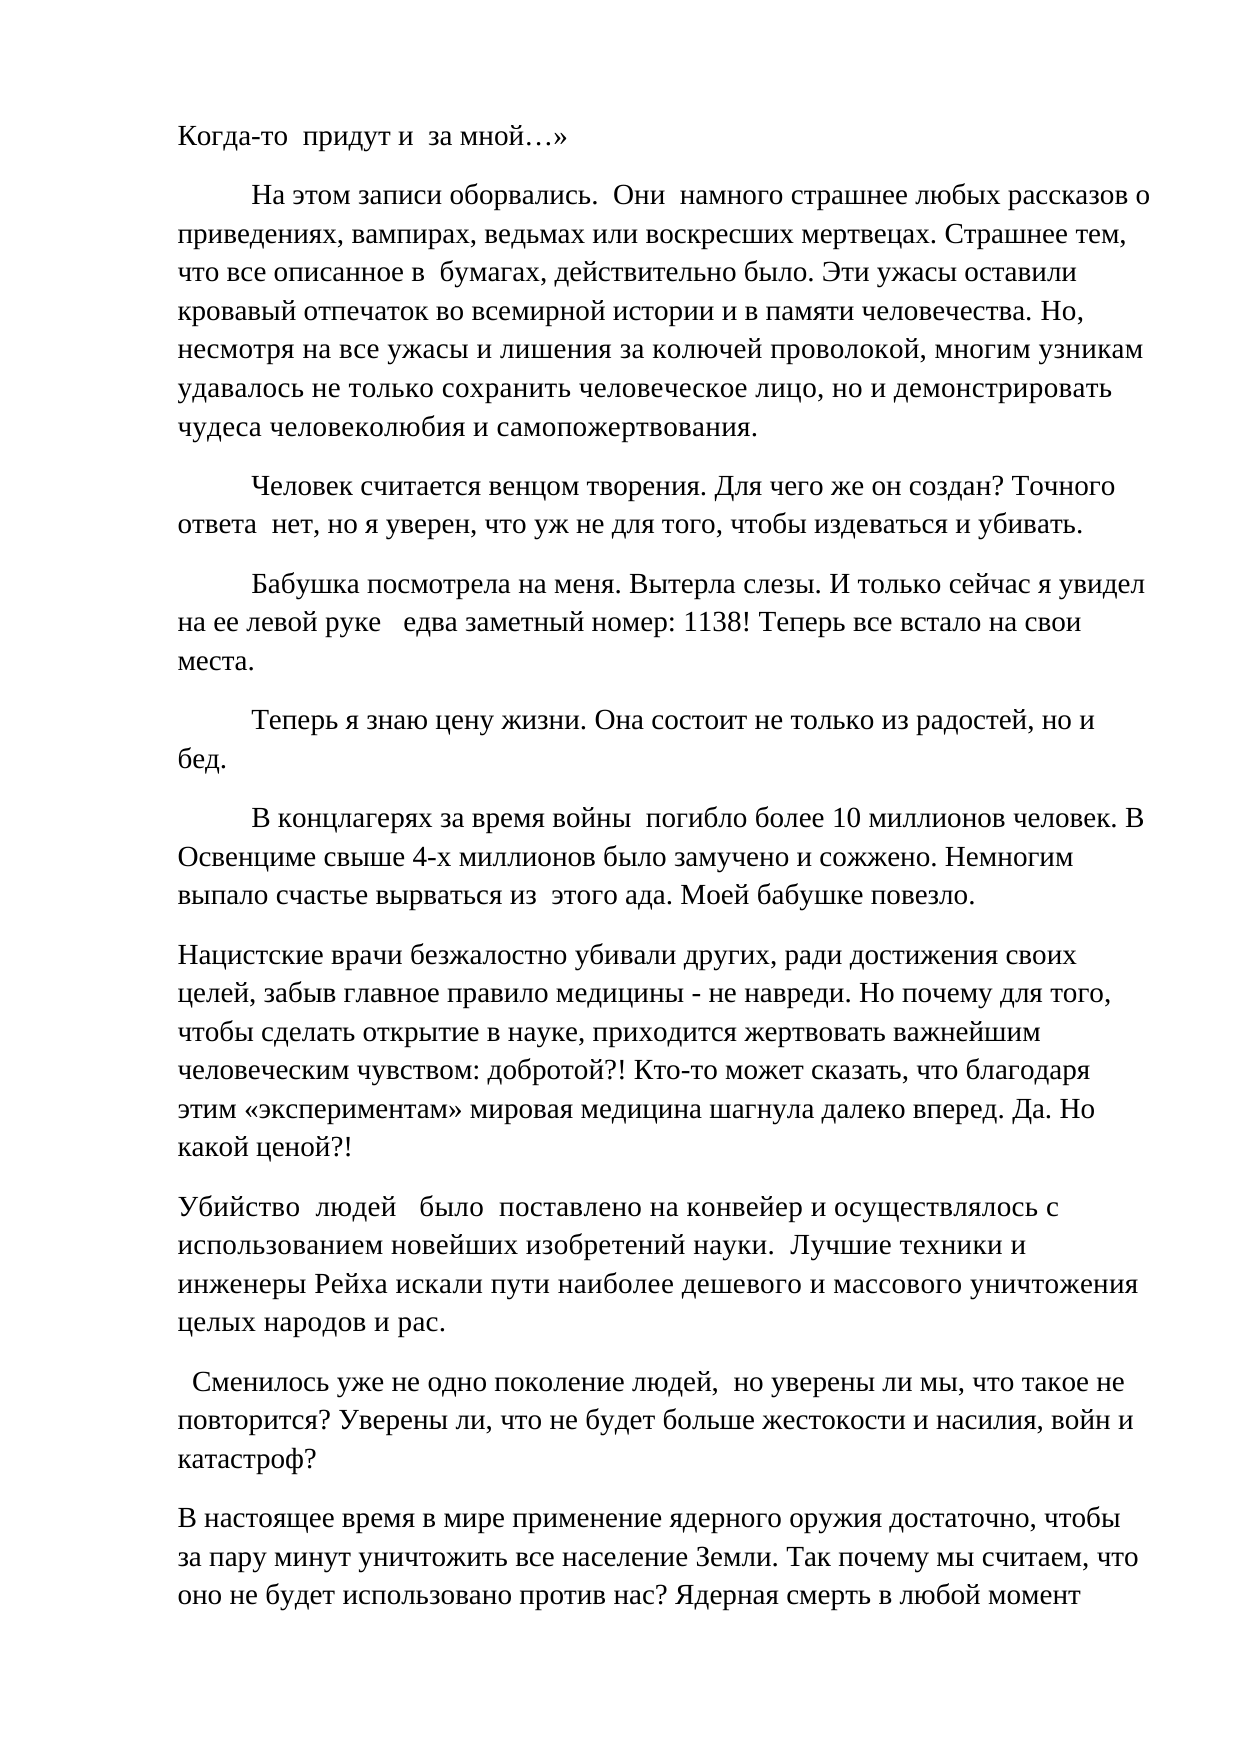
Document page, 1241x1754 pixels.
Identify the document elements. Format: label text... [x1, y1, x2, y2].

text Сменилось уже не одно поколение людей, но уверены ли мы, что такое не повторится? Уверены ли, что не будет больше жестокости и насилия, войн и катастроф? [177, 1364, 1152, 1474]
text Теперь я знаю цену жизни. Она состоит не только из радостей, но и бед. [177, 702, 1152, 774]
text Человек считается венцом творения. Для чего же он создан? Точного ответа нет, но я уверен, что уж не для того, чтобы издеваться и убивать. [177, 468, 1152, 540]
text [177, 1500, 1152, 1611]
text Когда-то придут и за мной…» [177, 118, 1152, 152]
text Убийство людей было поставлено на конвейер и осуществлялось с использованием новейших изобретений науки. Лучшие техники и инженеры Рейха искали пути наиболее дешевого и массового уничтожения целых народов и рас. [177, 1189, 1152, 1338]
text В концлагерях за время войны погибло более 10 миллионов человек. В Освенциме свыше 4-х миллионов было замучено и сожжено. Немногим выпало счастье вырваться из этого ада. Моей бабушке повезло. [177, 800, 1152, 911]
text На этом записи оборвались. Они намного страшнее любых рассказов о приведениях, вампирах, ведьмах или воскресших мертвецах. Страшнее тем, что все описанное в бумагах, действительно было. Эти ужасы оставили кровавый отпечаток во всемирной истории и в памяти человечества. Но, несмотря на все ужасы и лишения за колючей проволокой, многим узникам удавалось не только сохранить человеческое лицо, но и демонстрировать чудеса человеколюбия и самопожертвования. [177, 177, 1152, 442]
text Нацистские врачи безжалостно убивали других, ради достижения своих целей, забыв главное правило медицины - не навреди. Но почему для того, чтобы сделать открытие в науке, приходится жертвовать важнейшим человеческим чувством: добротой?! Кто-то может сказать, что благодаря этим «экспериментам» мировая медицина шагнула далеко вперед. Да. Но какой ценой?! [177, 937, 1152, 1163]
text Бабушка посмотрела на меня. Вытерла слезы. И только сейчас я увидел на ее левой руке едва заметный номер: 1138! Теперь все встало на свои места. [177, 566, 1152, 677]
